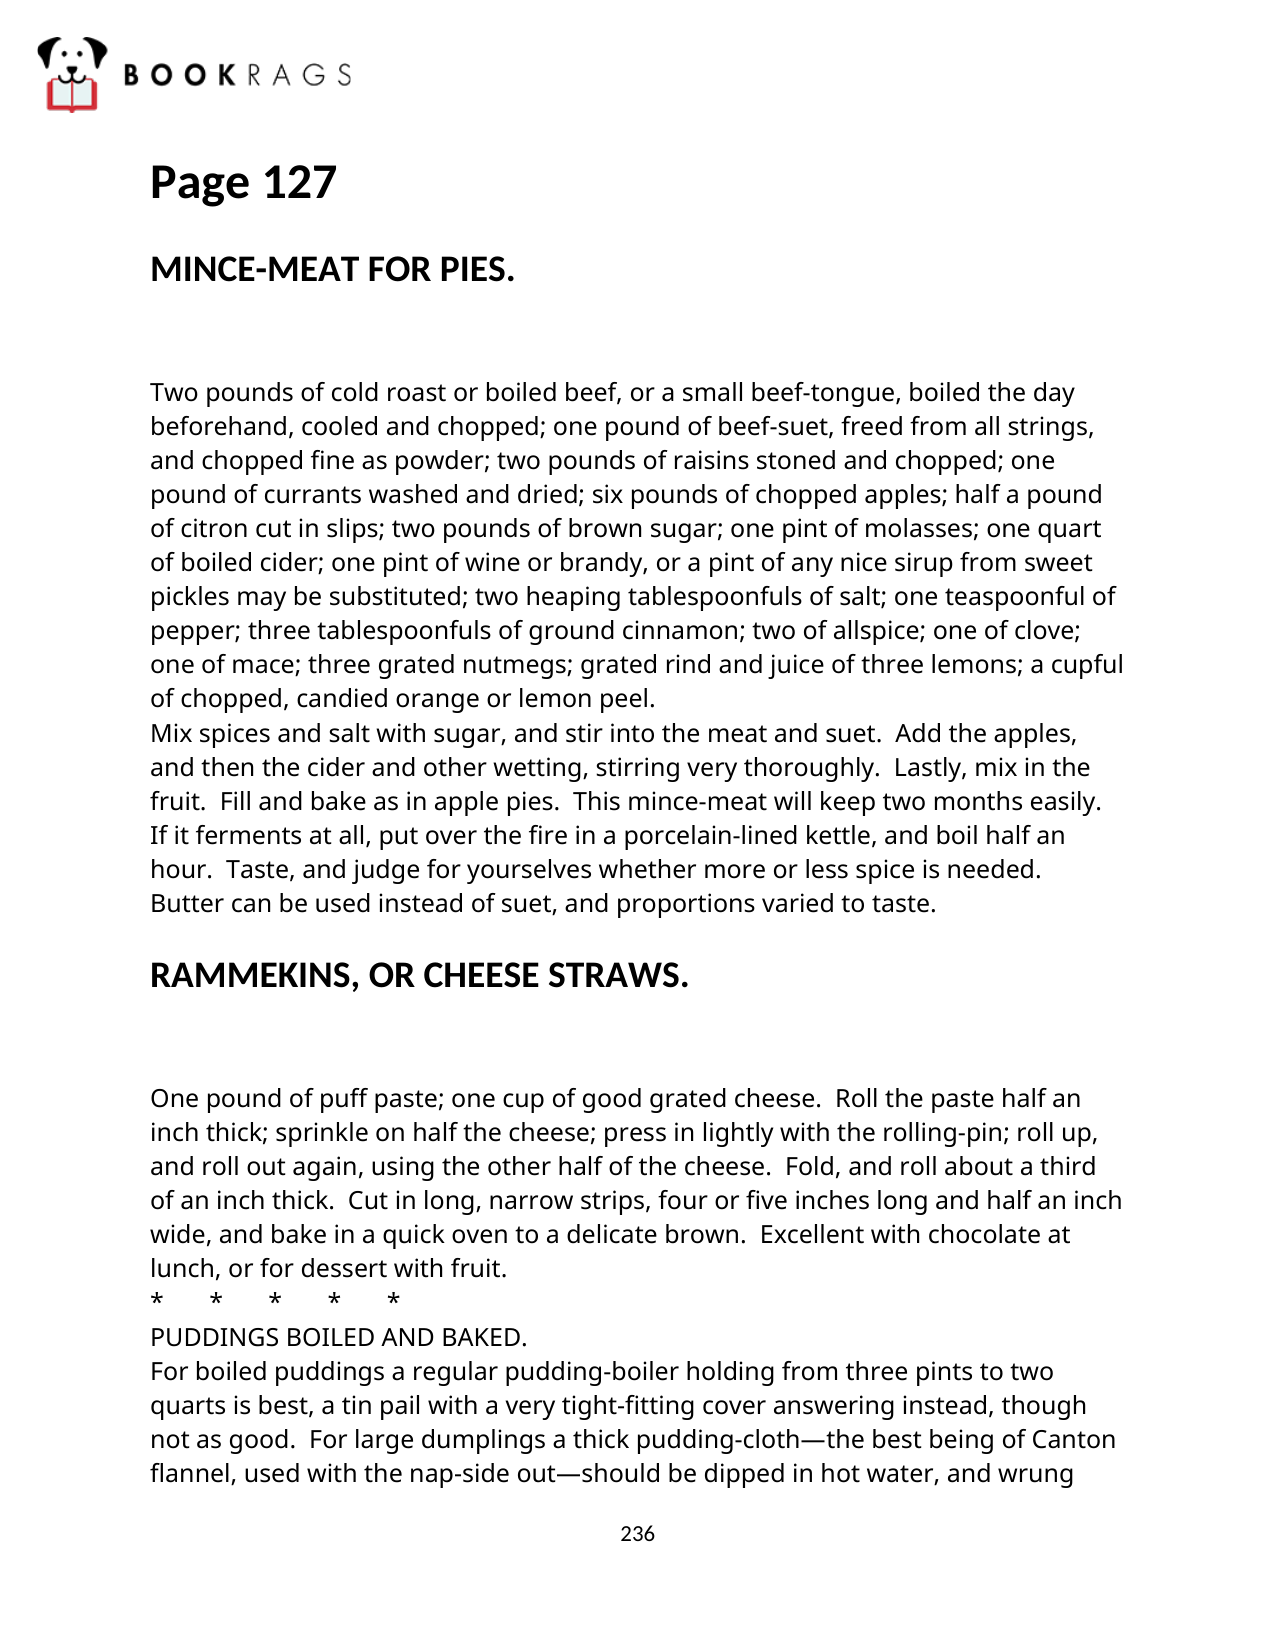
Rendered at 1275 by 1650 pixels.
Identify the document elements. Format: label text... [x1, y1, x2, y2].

text MINCE-MEAT FOR PIES. [150, 244, 1125, 290]
text RAMMEKINS, OR CHEESE STRAWS. [150, 951, 1125, 997]
picture [37, 37, 351, 113]
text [150, 1081, 1125, 1489]
text Two pounds of cold roast or boiled beef, or a small beef-tongue, boiled the day beforehand, cooled and chopped; one pound of beef-suet, freed from all strings, and chopped fine as powder; two pounds of raisins stoned and chopped; one pound of currants washed and dried; six pounds of chopped apples; half a pound of citron cut in slips; two pounds of brown sugar; one pint of molasses; one quart of boiled cider; one pint of wine or brandy, or a pint of any nice sirup from sweet pickles may be substituted; two heaping tablespoonfuls of salt; one teaspoonful of pepper; three tablespoonfuls of ground cinnamon; two of allspice; one of clove; one of mace; three grated nutmegs; grated rind and juice of three lemons; a cupful of chopped, candied orange or lemon peel. Mix spices and salt with sugar, and stir into the meat and suet. Add the apples, and then the cider and other wetting, stirring very thoroughly. Lastly, mix in the fruit. Fill and bake as in apple pies. This mince-meat will keep two months easily. If it ferments at all, put over the fire in a porcelain-lined kettle, and boil half an hour. Taste, and judge for yourselves whether more or less spice is needed. Butter can be used instead of suet, and proportions varied to taste. [150, 374, 1125, 919]
text Page 127 [150, 150, 1125, 211]
